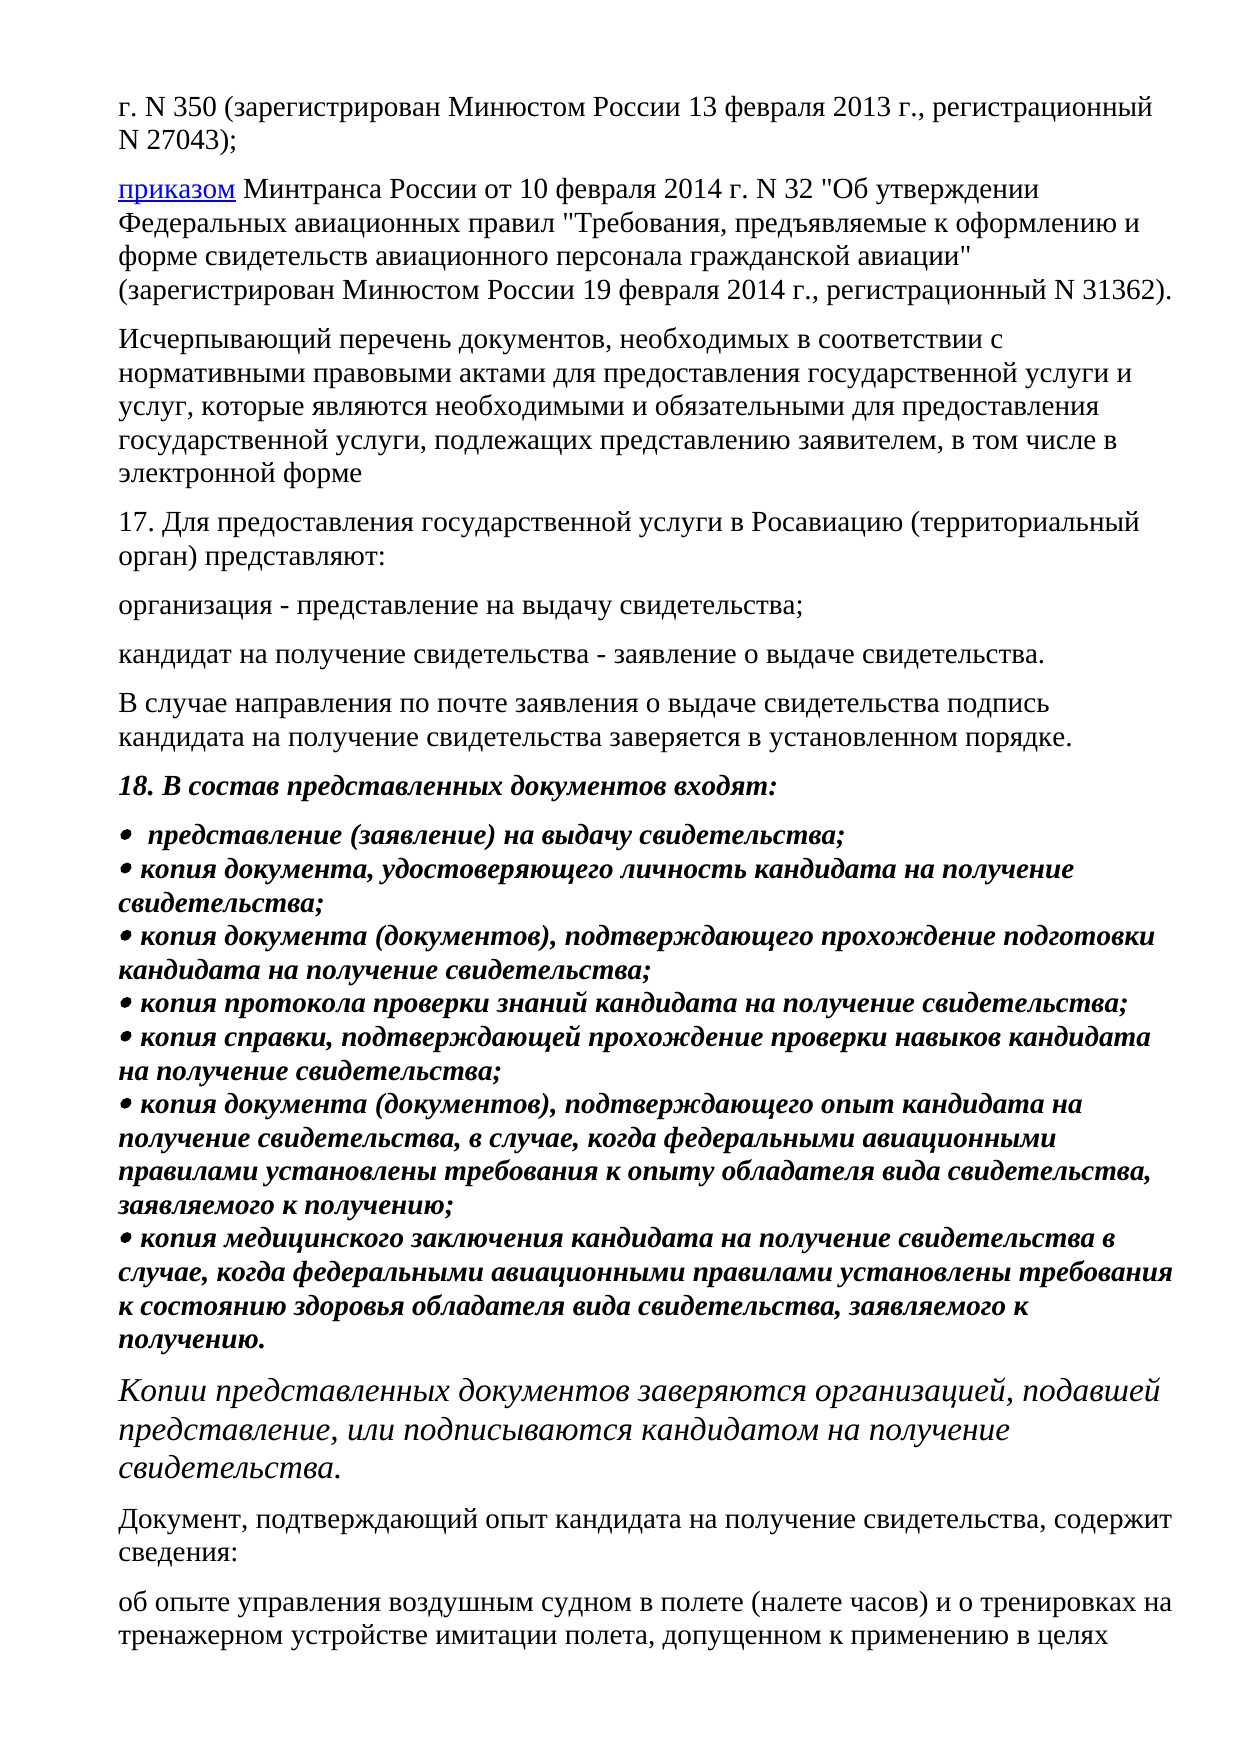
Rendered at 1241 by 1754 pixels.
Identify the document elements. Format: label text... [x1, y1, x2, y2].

text приказом Минтранса России от 10 февраля 2014 г. N 32 "Об утверждении Федеральных авиационных правил "Требования, предъявляемые к оформлению и форме свидетельств авиационного персонала гражданской авиации" (зарегистрирован Минюстом России 19 февраля 2014 г., регистрационный N 31362). [118, 171, 1181, 306]
list копия документа (документов), подтверждающего опыт кандидата на получение свидетельства, в случае, когда федеральными авиационными правилами установлены требования к опыту обладателя вида свидетельства, заявляемого к получению; [118, 1086, 1181, 1221]
text 18. В состав представленных документов входят: [118, 768, 1181, 802]
list копия документа (документов), подтверждающего прохождение подготовки кандидата на получение свидетельства; [118, 918, 1181, 985]
text организация - представление на выдачу свидетельства; [118, 587, 1181, 621]
list копия справки, подтверждающей прохождение проверки навыков кандидата на получение свидетельства; [118, 1019, 1181, 1086]
text В случае направления по почте заявления о выдаче свидетельства подпись кандидата на получение свидетельства заверяется в установленном порядке. [118, 686, 1181, 753]
list копия документа, удостоверяющего личность кандидата на получение свидетельства; [118, 851, 1181, 918]
list копия медицинского заключения кандидата на получение свидетельства в случае, когда федеральными авиационными правилами установлены требования к состоянию здоровья обладателя вида свидетельства, заявляемого к получению. [118, 1221, 1181, 1355]
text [118, 1584, 1181, 1651]
list представление (заявление) на выдачу свидетельства; [118, 817, 1181, 851]
text Исчерпывающий перечень документов, необходимых в соответствии с нормативными правовыми актами для предоставления государственной услуги и услуг, которые являются необходимыми и обязательными для предоставления государственной услуги, подлежащих представлению заявителем, в том числе в электронной форме [118, 321, 1181, 489]
list копия протокола проверки знаний кандидата на получение свидетельства; [118, 985, 1181, 1019]
text Документ, подтверждающий опыт кандидата на получение свидетельства, содержит сведения: [118, 1501, 1181, 1568]
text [118, 89, 1181, 156]
text Копии представленных документов заверяются организацией, подавшей представление, или подписываются кандидатом на получение свидетельства. [118, 1370, 1181, 1485]
text 17. Для предоставления государственной услуги в Росавиацию (территориальный орган) представляют: [118, 504, 1181, 572]
text кандидат на получение свидетельства - заявление о выдаче свидетельства. [118, 636, 1181, 670]
